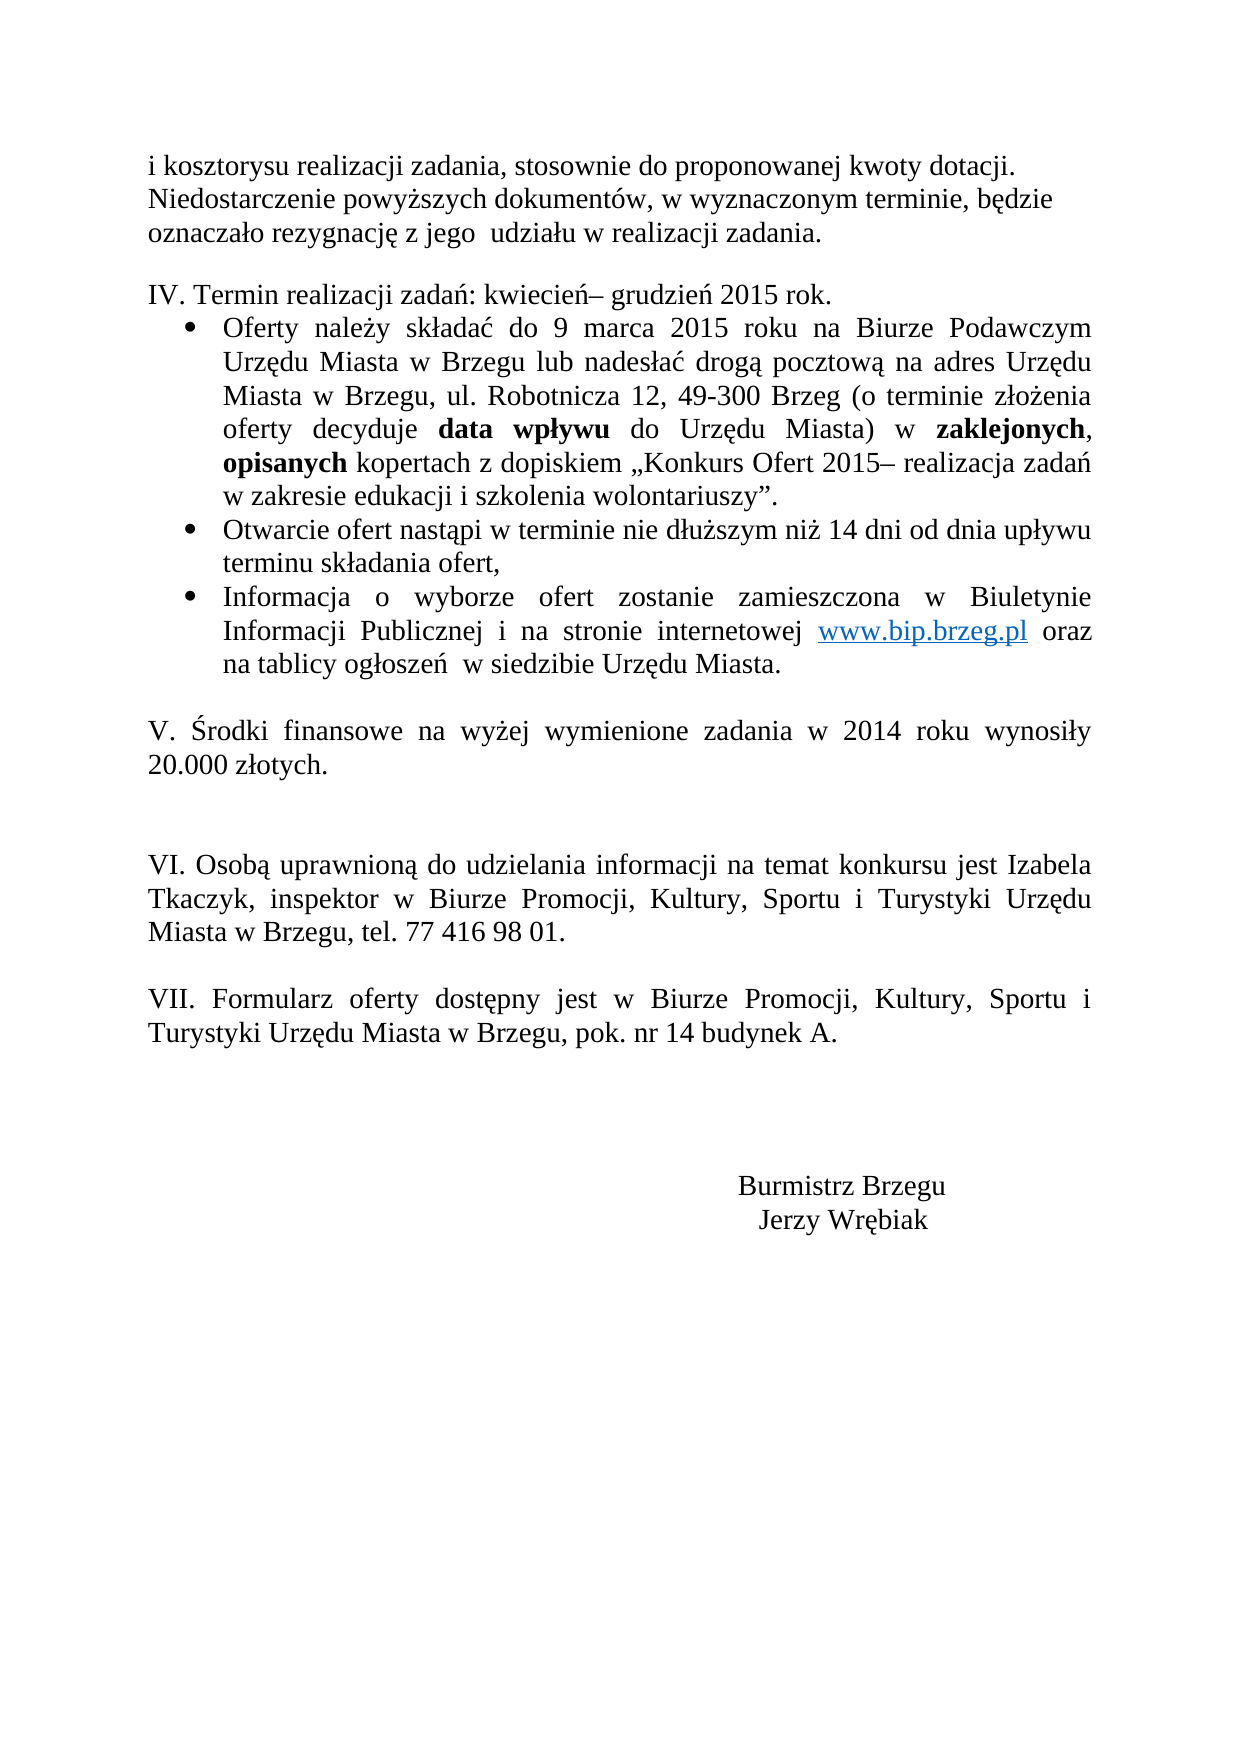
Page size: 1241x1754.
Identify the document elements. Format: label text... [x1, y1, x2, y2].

list Oferty należy składać do 9 marca 2015 roku na Biurze Podawczym Urzędu Miasta w Brzegu lub nadesłać drogą pocztową na adres Urzędu Miasta w Brzegu, ul. Robotnicza 12, 49-300 Brzeg (o terminie złożenia oferty decyduje data wpływu do Urzędu Miasta) w zaklejonych, opisanych kopertach z dopiskiem „Konkurs Ofert 2015– realizacja zadań w zakresie edukacji i szkolenia wolontariuszy”. [185, 311, 1093, 512]
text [148, 148, 1093, 248]
list Informacja o wyborze ofert zostanie zamieszczona w Biuletynie Informacji Publicznej i na stronie internetowej www.bip.brzeg.pl oraz na tablicy ogłoszeń w siedzibie Urzędu Miasta. [185, 579, 1093, 680]
text Burmistrz Brzegu [664, 1168, 1093, 1202]
text VI. Osobą uprawnioną do udzielania informacji na temat konkursu jest Izabela Tkaczyk, inspektor w Biurze Promocji, Kultury, Sportu i Turystyki Urzędu Miasta w Brzegu, tel. 77 416 98 01. [148, 847, 1093, 948]
list Otwarcie ofert nastąpi w terminie nie dłuższym niż 14 dni od dnia upływu terminu składania ofert, [185, 512, 1093, 579]
text V. Środki finansowe na wyżej wymienione zadania w 2014 roku wynosiły 20.000 złotych. [148, 713, 1093, 780]
text Jerzy Wrębiak [590, 1202, 1093, 1236]
text IV. Termin realizacji zadań: kwiecień– grudzień 2015 rok. [148, 277, 1093, 311]
text VII. Formularz oferty dostępny jest w Biurze Promocji, Kultury, Sportu i Turystyki Urzędu Miasta w Brzegu, pok. nr 14 budynek A. [148, 982, 1093, 1049]
